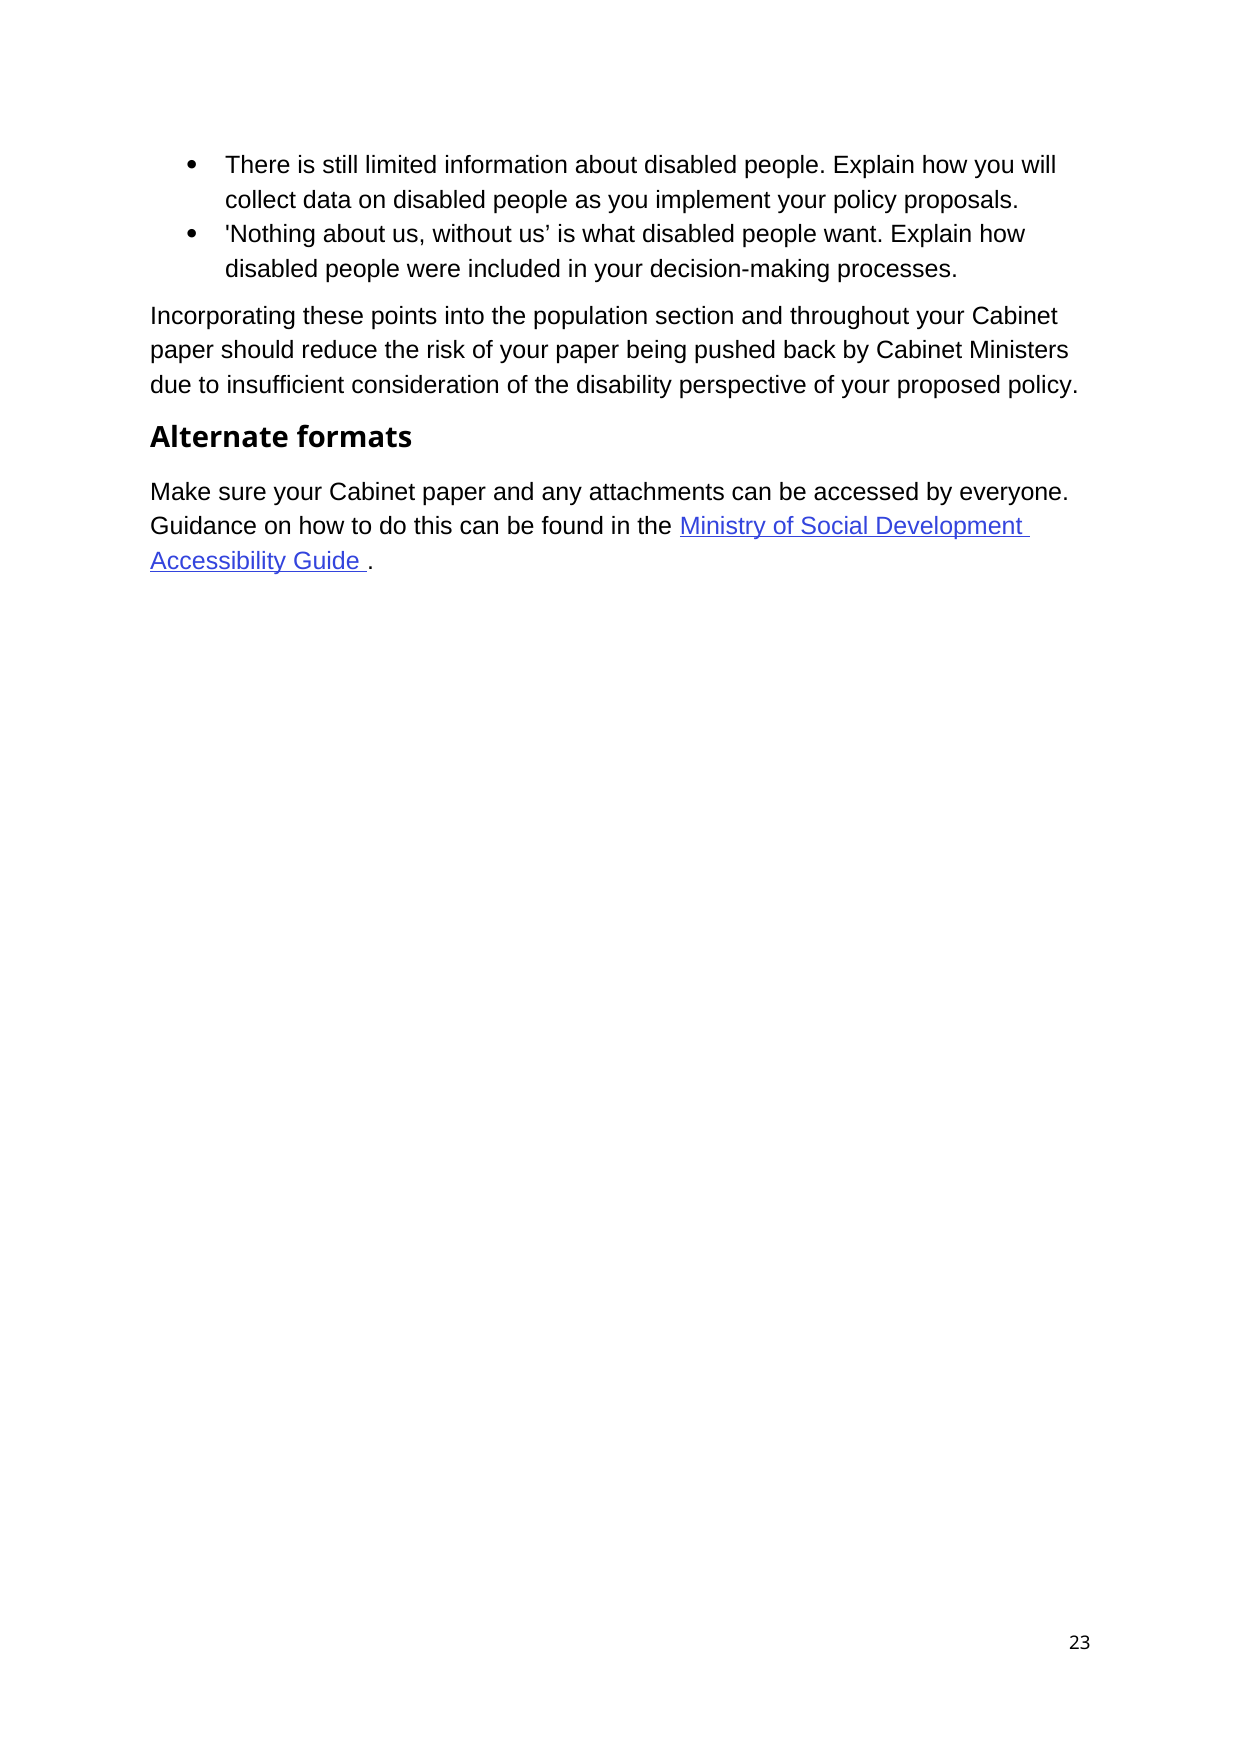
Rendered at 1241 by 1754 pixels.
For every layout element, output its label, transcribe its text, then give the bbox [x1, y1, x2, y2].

list There is still limited information about disabled people. Explain how you will collect data on disabled people as you implement your policy proposals. [187, 150, 1090, 213]
text Make sure your Cabinet paper and any attachments can be accessed by everyone. Guidance on how to do this can be found in the Ministry of Social Development Accessibility Guide . [150, 477, 1090, 574]
list 'Nothing about us, without us’ is what disabled people want. Explain how disabled people were included in your decision-making processes. [187, 219, 1090, 282]
subtitle Alternate formats [150, 417, 1090, 456]
text Incorporating these points into the population section and throughout your Cabinet paper should reduce the risk of your paper being pushed back by Cabinet Ministers due to insufficient consideration of the disability perspective of your proposed policy. [150, 301, 1090, 398]
